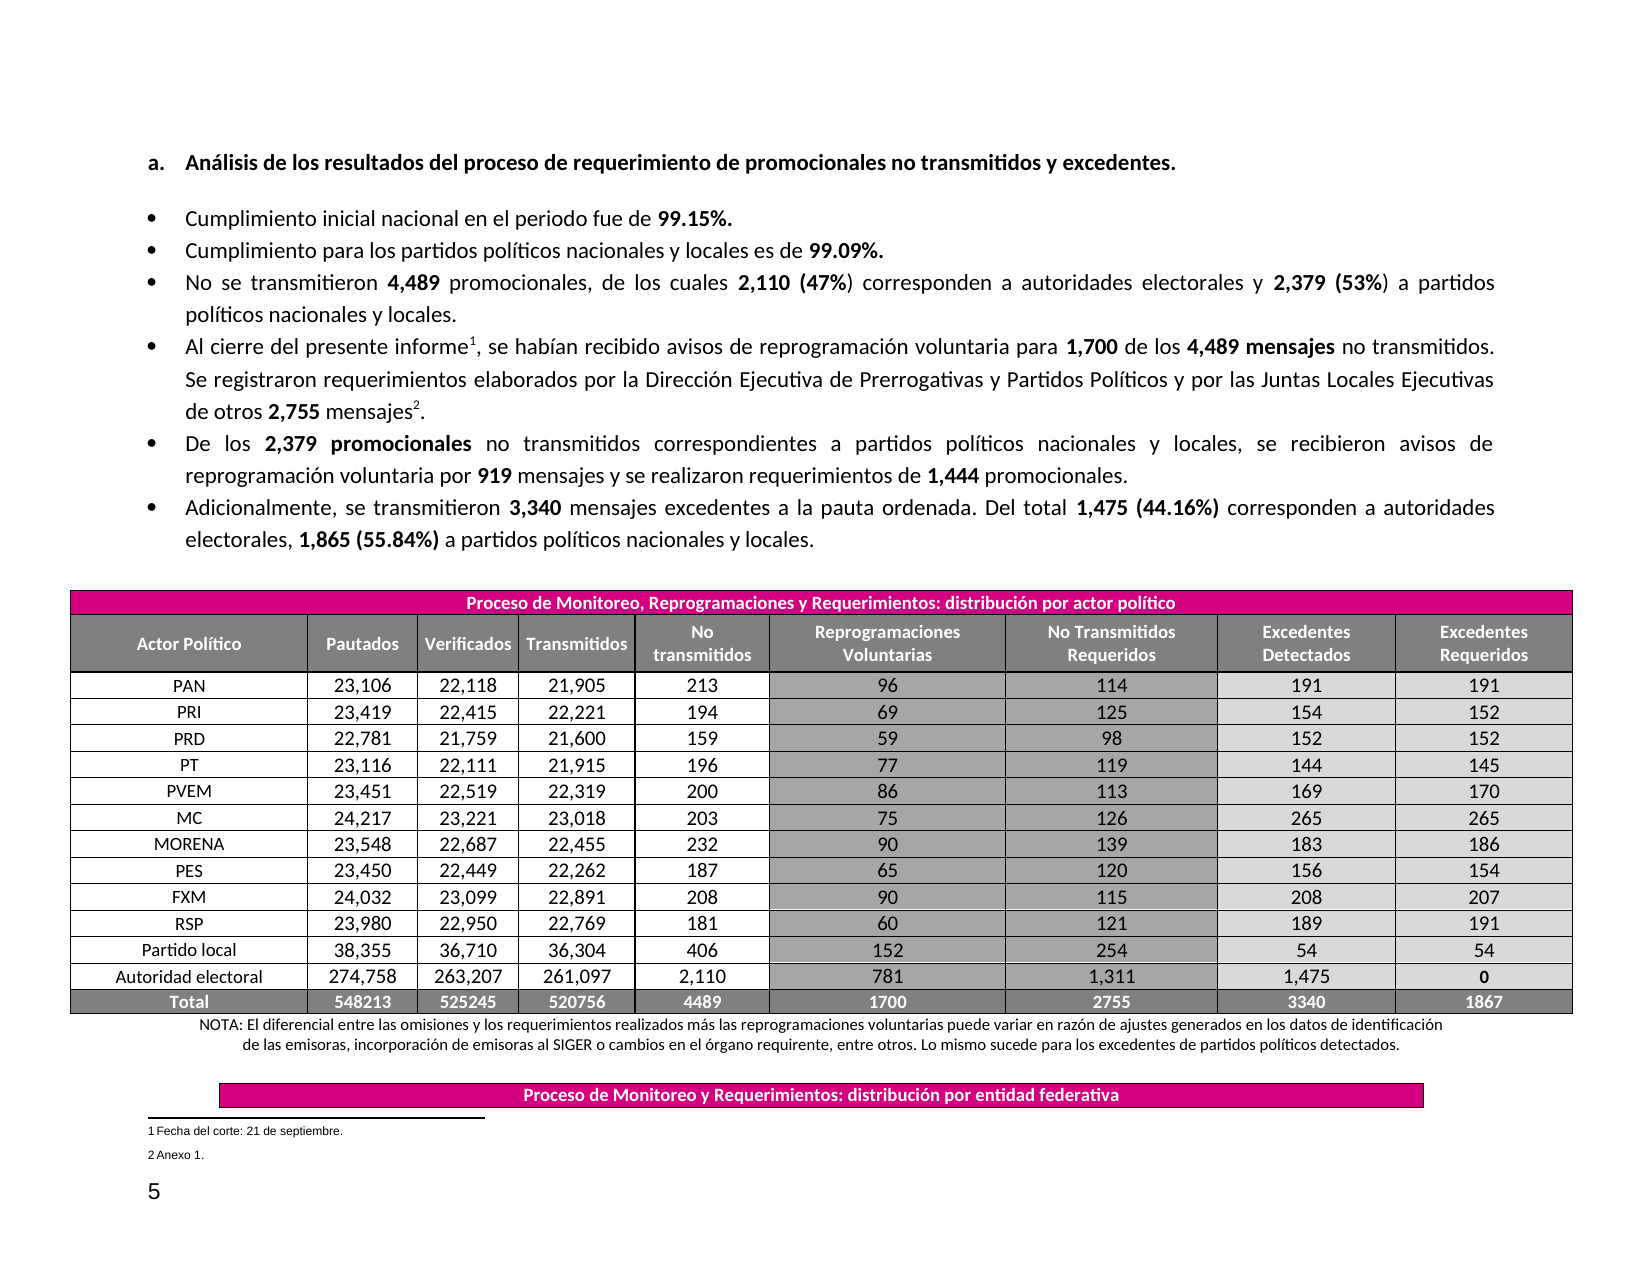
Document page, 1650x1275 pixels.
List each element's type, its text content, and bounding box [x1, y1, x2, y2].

table_cell Autoridad electoral [71, 964, 307, 989]
table_cell 65 [770, 858, 1005, 883]
list Cumplimiento para los partidos políticos nacionales y locales es de 99.09%. [148, 236, 1495, 264]
table_cell 22,449 [418, 858, 518, 883]
table_cell 69 [770, 699, 1005, 724]
table_cell 23,106 [308, 673, 417, 698]
table_cell 406 [636, 937, 769, 962]
table_cell 152 [1218, 725, 1395, 751]
table_cell 23,018 [519, 805, 634, 830]
text de las emisoras, incorporación de emisoras al SIGER o cambios en el órgano requirente, entre otros. Lo mismo sucede para los excedentes de partidos políticos detectados. [148, 1034, 1495, 1054]
table_cell No transmitidos [636, 615, 769, 671]
table_cell 90 [770, 831, 1005, 857]
table_cell 23,980 [308, 911, 417, 936]
table_cell MORENA [71, 831, 307, 857]
table_cell 86 [770, 778, 1005, 804]
table_cell 96 [770, 673, 1005, 698]
table_cell 38,355 [308, 937, 417, 962]
text NOTA: El diferencial entre las omisiones y los requerimientos realizados más las reprogramaciones voluntarias puede variar en razón de ajustes generados en los datos de identificación [148, 1014, 1495, 1034]
table_cell 169 [1218, 778, 1395, 804]
table_cell 36,710 [418, 937, 518, 962]
table_cell 781 [770, 964, 1005, 989]
table_cell 263,207 [418, 964, 518, 989]
table_cell Reprogramaciones Voluntarias [770, 615, 1005, 671]
table_cell 152 [1396, 699, 1572, 724]
table_cell 21,915 [519, 752, 634, 777]
table_cell 520,756 [519, 990, 634, 1013]
table_cell 22,118 [418, 673, 518, 698]
table_cell 22,891 [519, 884, 634, 909]
table_cell 54 [1396, 937, 1572, 962]
table_cell 120 [1006, 858, 1217, 883]
table_cell 154 [1218, 699, 1395, 724]
table_cell 60 [770, 911, 1005, 936]
table_cell Verificados [418, 615, 518, 671]
list Análisis de los resultados del proceso de requerimiento de promocionales no transmitidos y excedentes. [148, 148, 1495, 176]
table_cell 156 [1218, 858, 1395, 883]
table_cell 22,781 [308, 725, 417, 751]
table_cell Total [71, 990, 307, 1013]
table_cell 145 [1396, 752, 1572, 777]
table_cell 24,032 [308, 884, 417, 909]
table_cell 21,759 [418, 725, 518, 751]
list Adicionalmente, se transmitieron 3,340 mensajes excedentes a la pauta ordenada. Del total 1,475 (44.16%) corresponden a autoridades electorales, 1,865 (55.84%) a partidos políticos nacionales y locales. [148, 493, 1495, 554]
table_cell 23,548 [308, 831, 417, 857]
table_cell 22,455 [519, 831, 634, 857]
table_cell 114 [1006, 673, 1217, 698]
table_cell 152 [1396, 725, 1572, 751]
table_cell 125 [1006, 699, 1217, 724]
table_cell 23,116 [308, 752, 417, 777]
table_cell FXM [71, 884, 307, 909]
table_cell 115 [1006, 884, 1217, 909]
table_cell 265 [1396, 805, 1572, 830]
table_cell 181 [636, 911, 769, 936]
table_cell PT [71, 752, 307, 777]
table_cell 2,110 [636, 964, 769, 989]
table_cell PES [71, 858, 307, 883]
table_cell 213 [636, 673, 769, 698]
table_cell 200 [636, 778, 769, 804]
table_cell 207 [1396, 884, 1572, 909]
table_cell 194 [636, 699, 769, 724]
table_cell 22,221 [519, 699, 634, 724]
table_cell 183 [1218, 831, 1395, 857]
table_cell 1,700 [770, 990, 1005, 1013]
table_cell 189 [1218, 911, 1395, 936]
table_cell 90 [770, 884, 1005, 909]
table_cell 22,262 [519, 858, 634, 883]
table_cell 23,419 [308, 699, 417, 724]
table_cell 22,687 [418, 831, 518, 857]
table_cell Partido local [71, 937, 307, 962]
list Al cierre del presente informe, se habían recibido avisos de reprogramación voluntaria para 1,700 de los 4,489 mensajes no transmitidos. Se registraron requerimientos elaborados por la Dirección Ejecutiva de Prerrogativas y Partidos Políticos y por las Juntas Locales Ejecutivas de otros 2,755 mensajes. [148, 332, 1495, 425]
table_cell 113 [1006, 778, 1217, 804]
list De los 2,379 promocionales no transmitidos correspondientes a partidos políticos nacionales y locales, se recibieron avisos de reprogramación voluntaria por 919 mensajes y se realizaron requerimientos de 1,444 promocionales. [148, 429, 1495, 489]
table_cell 3,340 [1218, 990, 1395, 1013]
table_cell 59 [770, 725, 1005, 751]
table_cell 139 [1006, 831, 1217, 857]
table_cell 187 [636, 858, 769, 883]
table_cell Actor Político [71, 615, 307, 671]
table_cell 24,217 [308, 805, 417, 830]
table_cell 1,867 [1396, 990, 1572, 1013]
table_cell RSP [71, 911, 307, 936]
table_cell 22,415 [418, 699, 518, 724]
table_cell 77 [770, 752, 1005, 777]
table_cell 254 [1006, 937, 1217, 962]
table_cell PRD [71, 725, 307, 751]
table_cell 208 [1218, 884, 1395, 909]
table_cell 265 [1218, 805, 1395, 830]
table_cell 232 [636, 831, 769, 857]
table_cell 152 [770, 937, 1005, 962]
table_cell Excedentes Requeridos [1396, 615, 1572, 671]
table_cell 548,213 [308, 990, 417, 1013]
table_cell 21,600 [519, 725, 634, 751]
table_cell 1,311 [1006, 964, 1217, 989]
table_cell 196 [636, 752, 769, 777]
table_cell 1,475 [1218, 964, 1395, 989]
table_cell 191 [1218, 673, 1395, 698]
table_cell 23,450 [308, 858, 417, 883]
table_cell 2,755 [1006, 990, 1217, 1013]
table_cell 36,304 [519, 937, 634, 962]
table_cell 22,519 [418, 778, 518, 804]
table_cell 22,769 [519, 911, 634, 936]
table_cell 126 [1006, 805, 1217, 830]
table_cell 191 [1396, 673, 1572, 698]
table_cell 261,097 [519, 964, 634, 989]
table_header Proceso de Monitoreo y Requerimientos: distribución por entidad federativa [220, 1084, 1423, 1107]
table_cell 22,111 [418, 752, 518, 777]
table_cell 191 [1396, 911, 1572, 936]
table_cell No Transmitidos Requeridos [1006, 615, 1217, 671]
table_cell 23,221 [418, 805, 518, 830]
table_cell 274,758 [308, 964, 417, 989]
table_cell 0 [1396, 964, 1572, 989]
table_cell 203 [636, 805, 769, 830]
table_cell Excedentes Detectados [1218, 615, 1395, 671]
table_cell 186 [1396, 831, 1572, 857]
table_cell 525,245 [418, 990, 518, 1013]
table_cell 4,489 [636, 990, 769, 1013]
table_cell 154 [1396, 858, 1572, 883]
list No se transmitieron 4,489 promocionales, de los cuales 2,110 (47%) corresponden a autoridades electorales y 2,379 (53%) a partidos políticos nacionales y locales. [148, 268, 1495, 328]
table_cell 119 [1006, 752, 1217, 777]
table_cell 144 [1218, 752, 1395, 777]
table_cell Pautados [308, 615, 417, 671]
table_cell 22,950 [418, 911, 518, 936]
table_cell 170 [1396, 778, 1572, 804]
table_cell PRI [71, 699, 307, 724]
table_cell 121 [1006, 911, 1217, 936]
table_cell 75 [770, 805, 1005, 830]
table_cell 54 [1218, 937, 1395, 962]
table_cell 98 [1006, 725, 1217, 751]
table_cell 22,319 [519, 778, 634, 804]
table_cell PAN [71, 673, 307, 698]
table_cell MC [71, 805, 307, 830]
table_cell PVEM [71, 778, 307, 804]
table_header Proceso de Monitoreo, Reprogramaciones y Requerimientos: distribución por actor político [71, 591, 1572, 614]
table_cell 208 [636, 884, 769, 909]
table_cell 23,099 [418, 884, 518, 909]
table_cell 159 [636, 725, 769, 751]
table_cell 21,905 [519, 673, 634, 698]
table_cell Transmitidos [519, 615, 634, 671]
list Cumplimiento inicial nacional en el periodo fue de 99.15%. [148, 204, 1495, 232]
table_cell 23,451 [308, 778, 417, 804]
